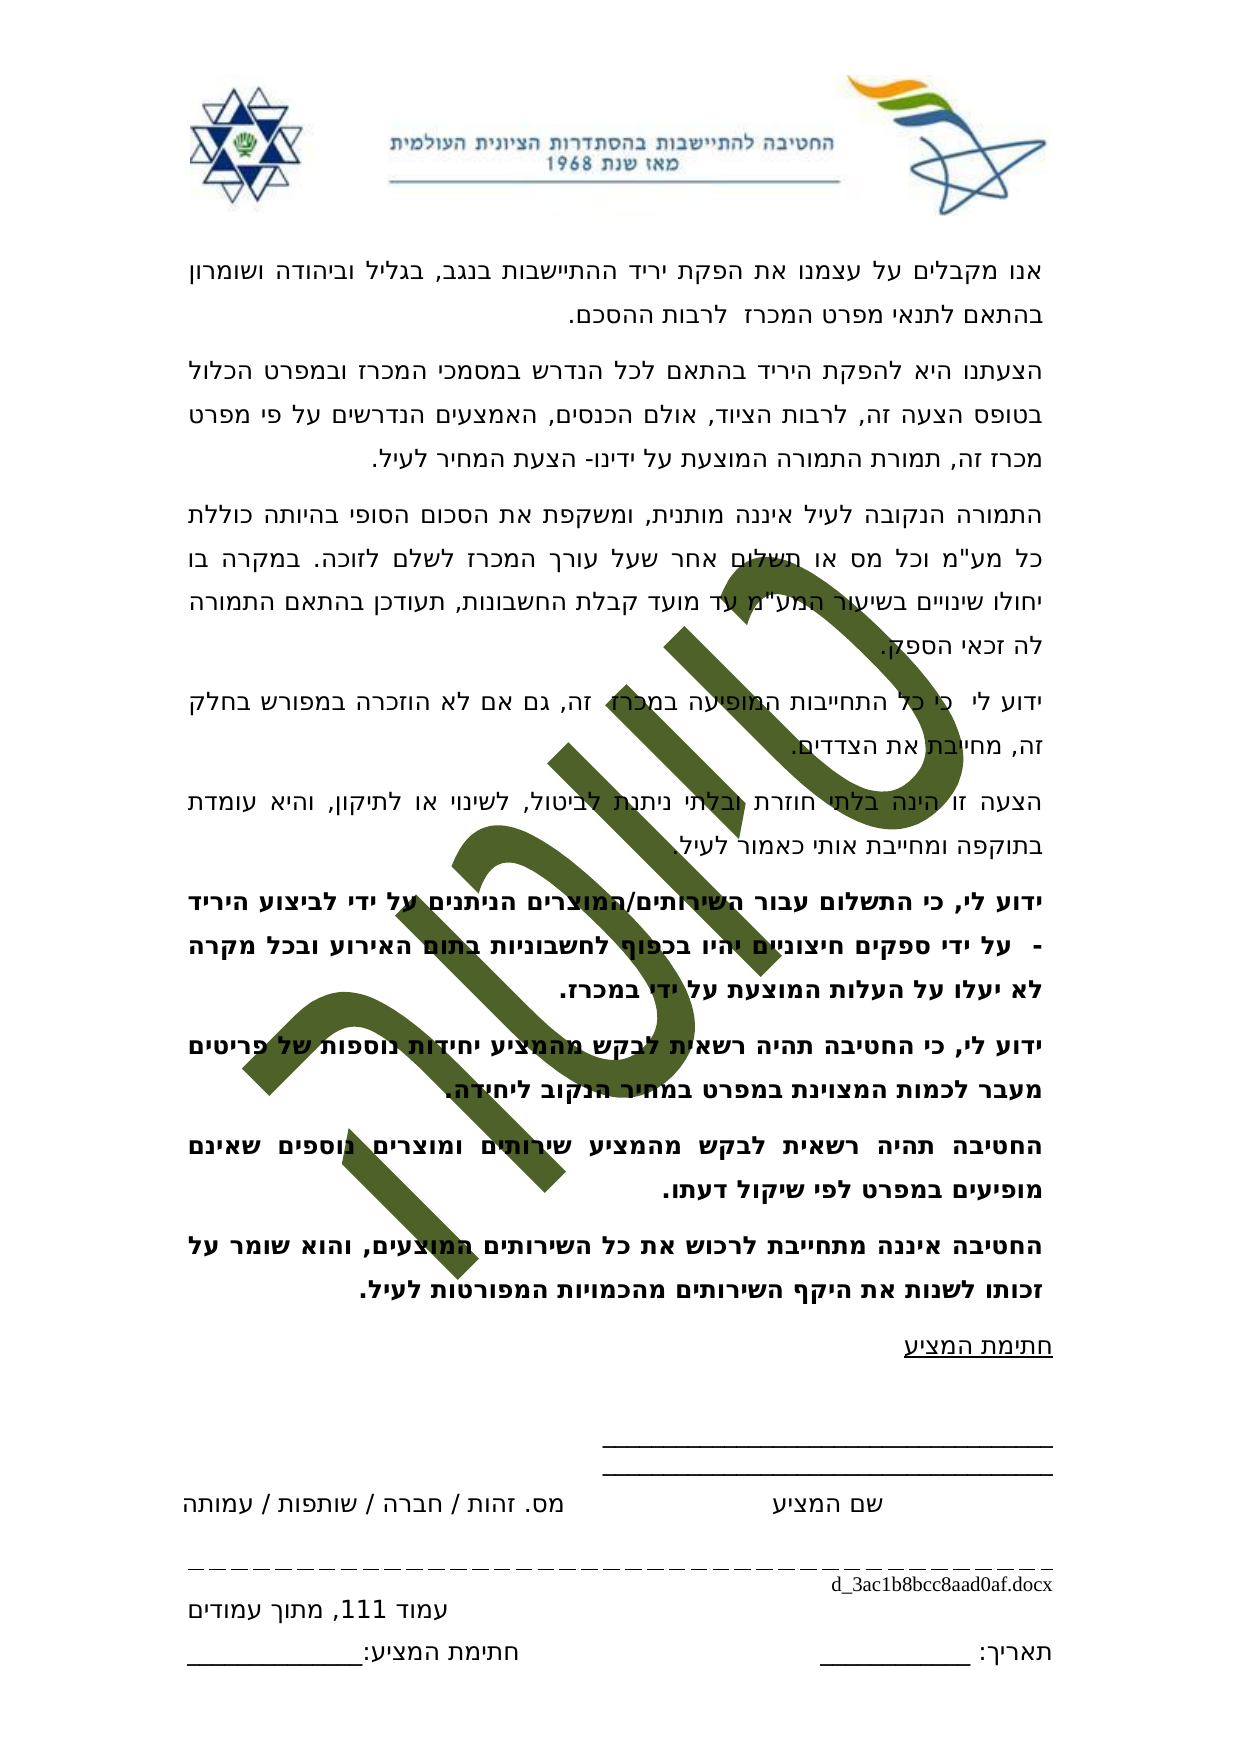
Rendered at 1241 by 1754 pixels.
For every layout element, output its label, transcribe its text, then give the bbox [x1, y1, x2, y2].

text ידוע לי, כי התשלום עבור השירותים/המוצרים הניתנים על ידי לביצוע היריד - על ידי ספקים חיצוניים יהיו בכפוף לחשבוניות בתום האירוע ובכל מקרה לא יעלו על העלות המוצעת על ידי במכרז. [187, 888, 1044, 1004]
text אנו מקבלים על עצמנו את הפקת יריד ההתיישבות בנגב, בגליל וביהודה ושומרון בהתאם לתנאי מפרט המכרז לרבות ההסכם. [187, 256, 1044, 329]
text חתימת המציע [187, 1331, 1053, 1361]
text החטיבה תהיה רשאית לבקש מהמציע שירותים ומוצרים נוספים שאינם מופיעים במפרט לפי שיקול דעתו. [187, 1131, 1044, 1204]
text התמורה הנקובה לעיל איננה מותנית, ומשקפת את הסכום הסופי בהיותה כוללת כל מע"מ וכל מס או תשלום אחר שעל עורך המכרז לשלם לזוכה. במקרה בו יחולו שינויים בשיעור המע"מ עד מועד קבלת החשבונות, תעודכן בהתאם התמורה לה זכאי הספק. [187, 500, 1044, 661]
text הצעה זו הינה בלתי חוזרת ובלתי ניתנת לביטול, לשינוי או לתיקון, והיא עומדת בתוקפה ומחייבת אותי כאמור לעיל. [187, 788, 1044, 861]
text החטיבה איננה מתחייבת לרכוש את כל השירותים המוצעים, והוא שומר על זכותו לשנות את היקף השירותים מהכמויות המפורטות לעיל. [187, 1231, 1044, 1304]
text הצעתנו היא להפקת היריד בהתאם לכל הנדרש במסמכי המכרז ובמפרט הכלול בטופס הצעה זה, לרבות הציוד, אולם הכנסים, האמצעים הנדרשים על פי מפרט מכרז זה, תמורת התמורה המוצעת על ידינו- הצעת המחיר לעיל. [187, 356, 1044, 473]
text שם המציע מס. זהות / חברה / שותפות / עמותה [187, 1489, 1053, 1518]
text ידוע לי כי כל התחייבות המופיעה במכרז זה, גם אם לא הוזכרה במפורש בחלק זה, מחייבת את הצדדים. [187, 688, 1044, 761]
picture [190, 74, 1050, 217]
text ידוע לי, כי החטיבה תהיה רשאית לבקש מהמציע יחידות נוספות של פריטים מעבר לכמות המצוינת במפרט במחיר הנקוב ליחידה. [187, 1031, 1044, 1104]
